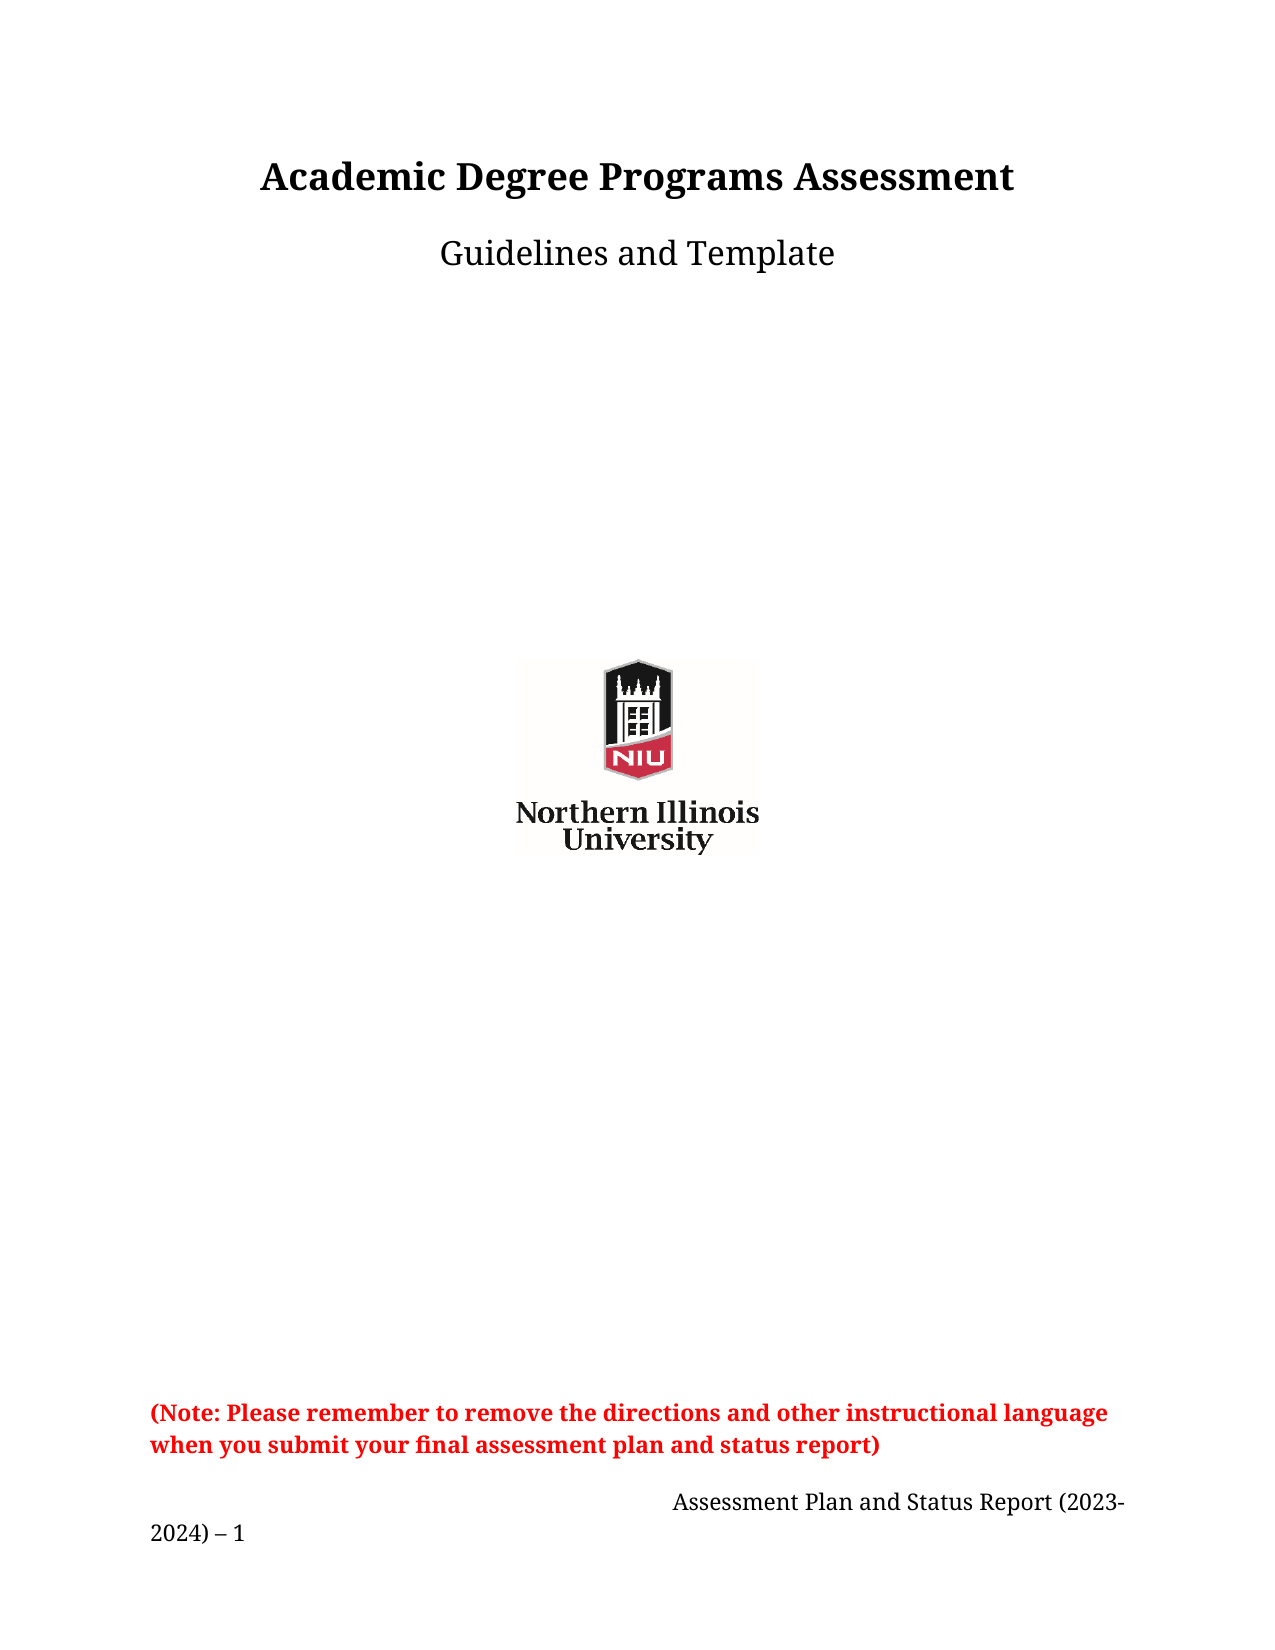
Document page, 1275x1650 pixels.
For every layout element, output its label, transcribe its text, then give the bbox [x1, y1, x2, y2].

text Guidelines and Template [150, 229, 1125, 275]
text Academic Degree Programs Assessment [150, 150, 1125, 201]
picture [516, 659, 759, 855]
